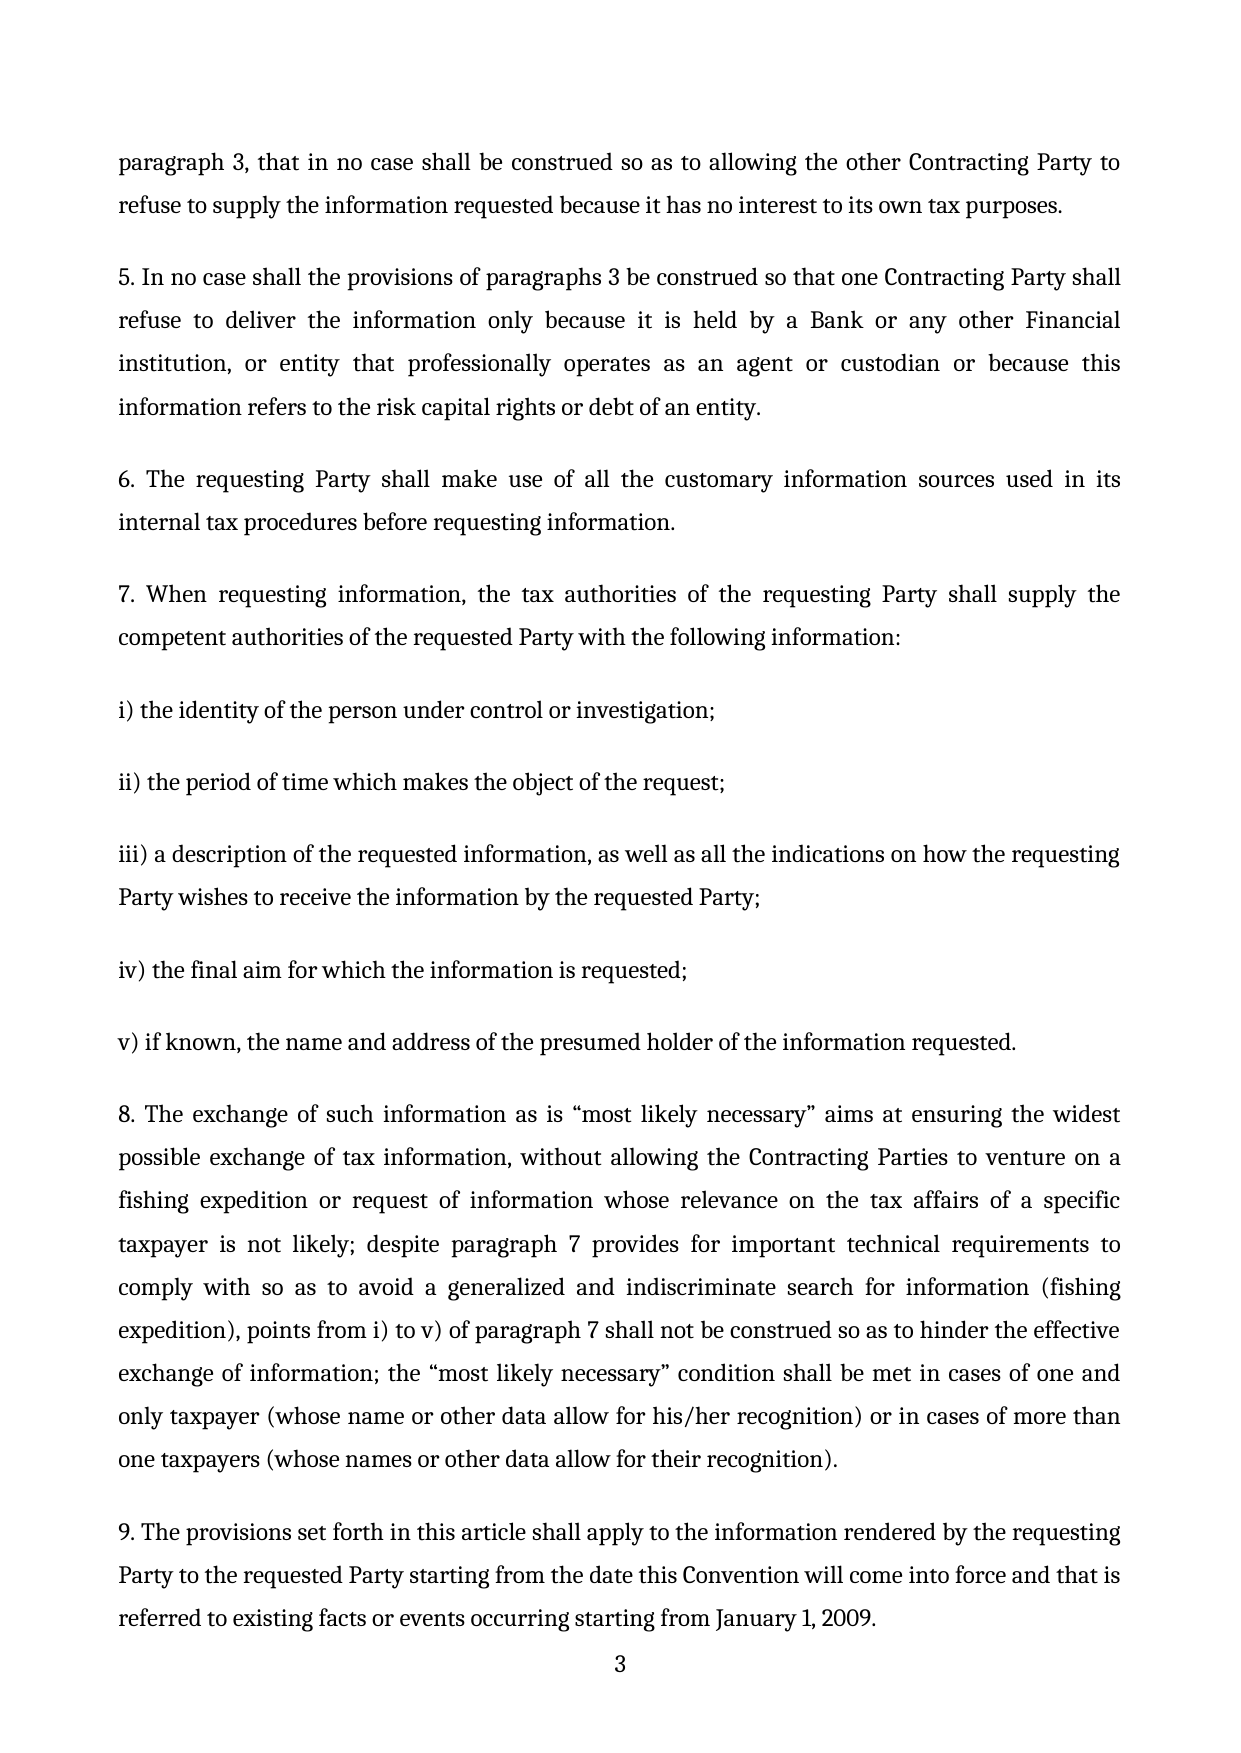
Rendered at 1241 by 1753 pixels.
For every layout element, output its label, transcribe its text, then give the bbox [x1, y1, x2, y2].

text 6. The requesting Party shall make use of all the customary information sources used in its internal tax procedures before requesting information. [118, 465, 1122, 537]
text i) the identity of the person under control or investigation; [118, 696, 1122, 724]
text 8. The exchange of such information as is “most likely necessary” aims at ensuring the widest possible exchange of tax information, without allowing the Contracting Parties to venture on a fishing expedition or request of information whose relevance on the tax affairs of a specific taxpayer is not likely; despite paragraph 7 provides for important technical requirements to comply with so as to avoid a generalized and indiscriminate search for information (fishing expedition), points from i) to v) of paragraph 7 shall not be construed so as to hinder the effective exchange of information; the “most likely necessary” condition shall be met in cases of one and only taxpayer (whose name or other data allow for his/her recognition) or in cases of more than one taxpayers (whose names or other data allow for their recognition). [118, 1100, 1122, 1474]
text iii) a description of the requested information, as well as all the indications on how the requesting Party wishes to receive the information by the requested Party; [118, 840, 1122, 912]
text iv) the final aim for which the information is requested; [118, 956, 1122, 984]
text ii) the period of time which makes the object of the request; [118, 768, 1122, 797]
text 5. In no case shall the provisions of paragraphs 3 be construed so that one Contracting Party shall refuse to deliver the information only because it is held by a Bank or any other Financial institution, or entity that professionally operates as an agent or custodian or because this information refers to the risk capital rights or debt of an entity. [118, 263, 1122, 421]
text v) if known, the name and address of the presumed holder of the information requested. [118, 1028, 1122, 1057]
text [118, 148, 1122, 219]
text 9. The provisions set forth in this article shall apply to the information rendered by the requesting Party to the requested Party starting from the date this Convention will come into force and that is referred to existing facts or events occurring starting from January 1, 2009. [118, 1517, 1122, 1632]
text 7. When requesting information, the tax authorities of the requesting Party shall supply the competent authorities of the requested Party with the following information: [118, 580, 1122, 652]
